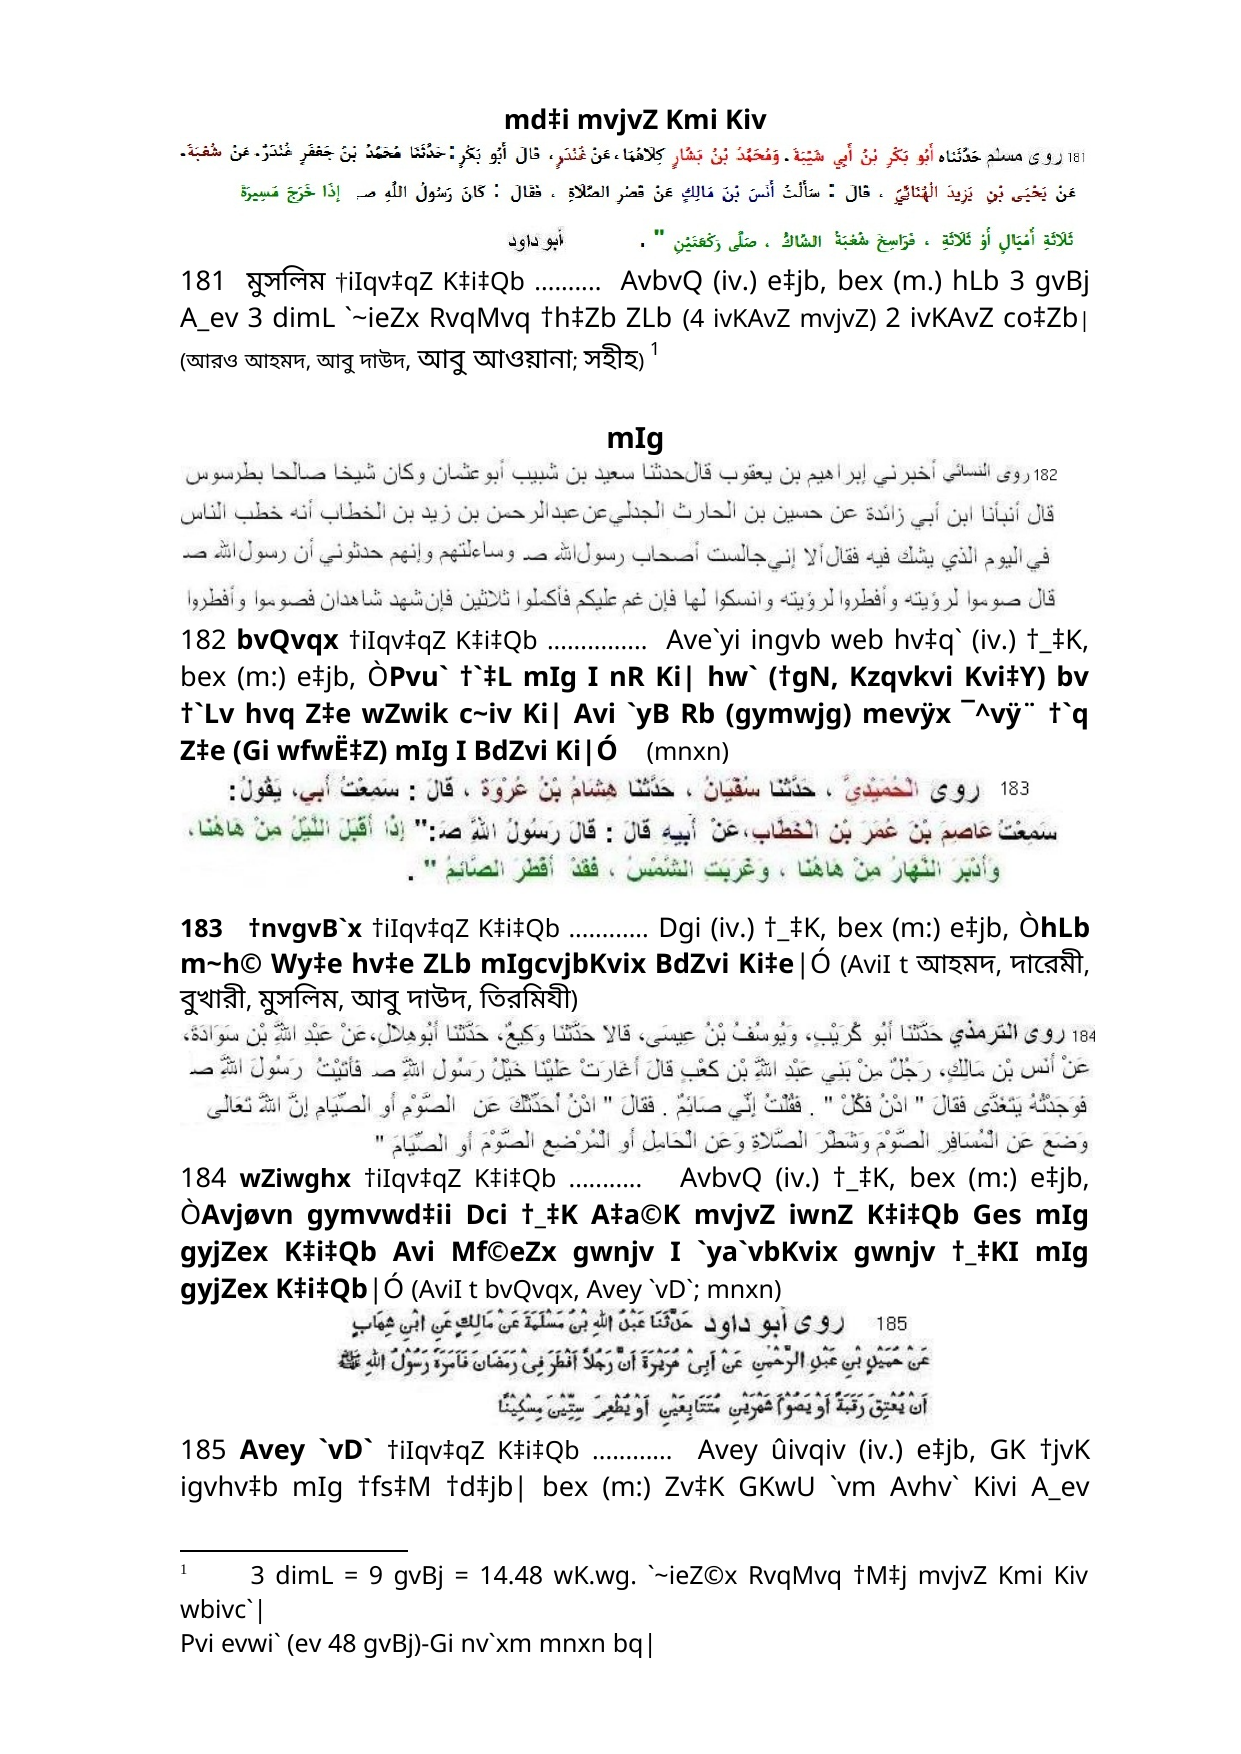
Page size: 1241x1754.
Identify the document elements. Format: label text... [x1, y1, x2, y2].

text 183 †nvgvB`x †iIqv‡qZ K‡i‡Qb ............ Dgi (iv.) †_‡K, bex (m:) e‡jb, ÒhLb m~h© Wy‡e hv‡e ZLb mIgcvjbKvix BdZvi Ki‡e|Ó (AviI t আহমদ, দারেমী, বুখারী, মুসলিম, আবু দাউদ, তিরমিযী) [180, 908, 1090, 1015]
picture [180, 137, 1095, 262]
text md‡i mvjvZ Kmi Kiv [180, 101, 1090, 137]
text 182 bvQvqx †iIqv‡qZ K‡i‡Qb ............... Ave`yi ingvb web hv‡q` (iv.) †_‡K, bex (m:) e‡jb, ÒPvu` †`‡L mIg I nR Ki| hw` (†gN, Kzqvkvi Kvi‡Y) bv †`Lv hvq Z‡e wZwik c~iv Ki| Avi `yB Rb (gymwjg) mevÿx ¯^vÿ¨ †`q Z‡e (Gi wfwË‡Z) mIg I BdZvi Ki|Ó (mnxn) [180, 621, 1090, 768]
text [180, 1431, 1090, 1504]
text mIg [180, 418, 1090, 457]
picture [335, 1306, 935, 1431]
text 181 মুসলিম †iIqv‡qZ K‡i‡Qb .......... AvbvQ (iv.) e‡jb, bex (m.) hLb 3 gvBj A_ev 3 dimL `~ieZx RvqMvq †h‡Zb ZLb (4 ivKAvZ mvjvZ) 2 ivKAvZ co‡Zb| (আরও আহমদ, আবু দাউদ, আবু আওয়ানা; সহীহ) [180, 262, 1090, 378]
picture [180, 768, 1063, 894]
picture [180, 1015, 1095, 1159]
picture [180, 457, 1060, 621]
text 184 wZiwghx †iIqv‡qZ K‡i‡Qb ........... AvbvQ (iv.) †_‡K, bex (m:) e‡jb, ÒAvjøvn gymvwd‡ii Dci †_‡K A‡a©K mvjvZ iwnZ K‡i‡Qb Ges mIg gyjZex K‡i‡Qb Avi Mf©eZx gwnjv I `ya`vbKvix gwnjv †_‡KI mIg gyjZex K‡i‡Qb|Ó (AviI t bvQvqx, Avey `vD`; mnxn) [180, 1159, 1090, 1306]
